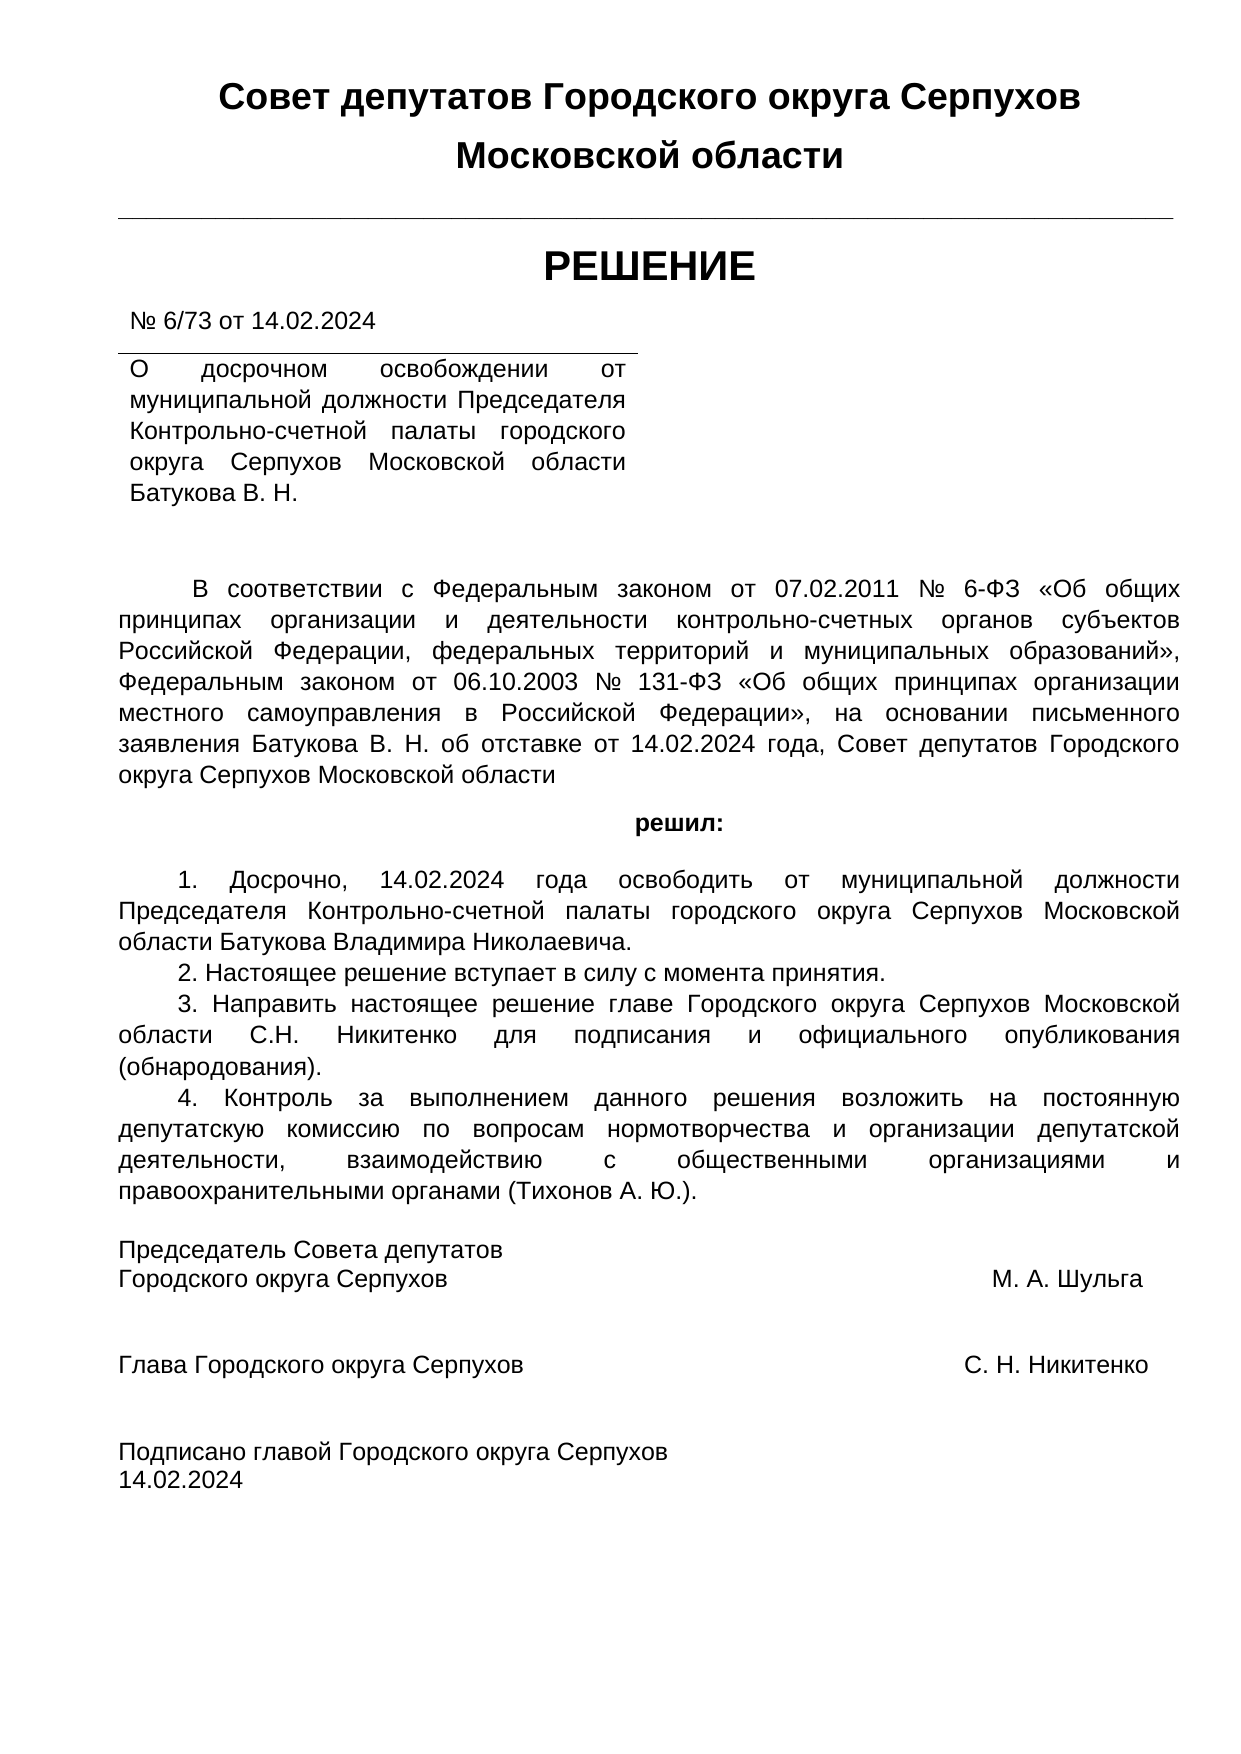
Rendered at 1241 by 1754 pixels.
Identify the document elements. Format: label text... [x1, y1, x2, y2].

table_header № 6/73 от 14.02.2024 [118, 306, 638, 353]
title решил: [118, 808, 1181, 837]
text 2. Настоящее решение вступает в силу с момента принятия. [118, 958, 1181, 987]
text 4. Контроль за выполнением данного решения возложить на постоянную депутатскую комиссию по вопросам нормотворчества и организации депутатской деятельности, взаимодействию с общественными организациями и правоохранительными органами (Тихонов А. Ю.). [118, 1083, 1181, 1204]
title Глава Городского округа Серпухов С. Н. Никитенко [118, 1351, 1181, 1379]
title Городского округа Серпухов М. А. Шульга [118, 1264, 1181, 1293]
text Московской области [118, 134, 1181, 177]
text 3. Направить настоящее решение главе Городского округа Серпухов Московской области С.Н. Никитенко для подписания и официального опубликования (обнародования). [118, 989, 1181, 1080]
text Совет депутатов Городского округа Серпухов [118, 74, 1181, 117]
title Подписано главой Городского округа Серпухов [118, 1437, 1181, 1466]
table_cell О досрочном освобождении от муниципальной должности Председателя Контрольно-счетной палаты городского округа Серпухов Московской области Батукова В. Н. [118, 354, 638, 574]
text 1. Досрочно, 14.02.2024 года освободить от муниципальной должности Председателя Контрольно-счетной палаты городского округа Серпухов Московской области Батукова Владимира Николаевича. [118, 865, 1181, 956]
text ____________________________________________________________________________ [118, 193, 1181, 222]
title 14.02.2024 [118, 1466, 1181, 1494]
text В соответствии с Федеральным законом от 07.02.2011 № 6-ФЗ «Об общих принципах организации и деятельности контрольно-счетных органов субъектов Российской Федерации, федеральных территорий и муниципальных образований», Федеральным законом от 06.10.2003 № 131-ФЗ «Об общих принципах организации местного самоуправления в Российской Федерации», на основании письменного заявления Батукова В. Н. об отставке от 14.02.2024 года, Совет депутатов Городского округа Серпухов Московской области [118, 574, 1181, 789]
text РЕШЕНИЕ [118, 241, 1181, 289]
title Председатель Совета депутатов [118, 1236, 1181, 1264]
